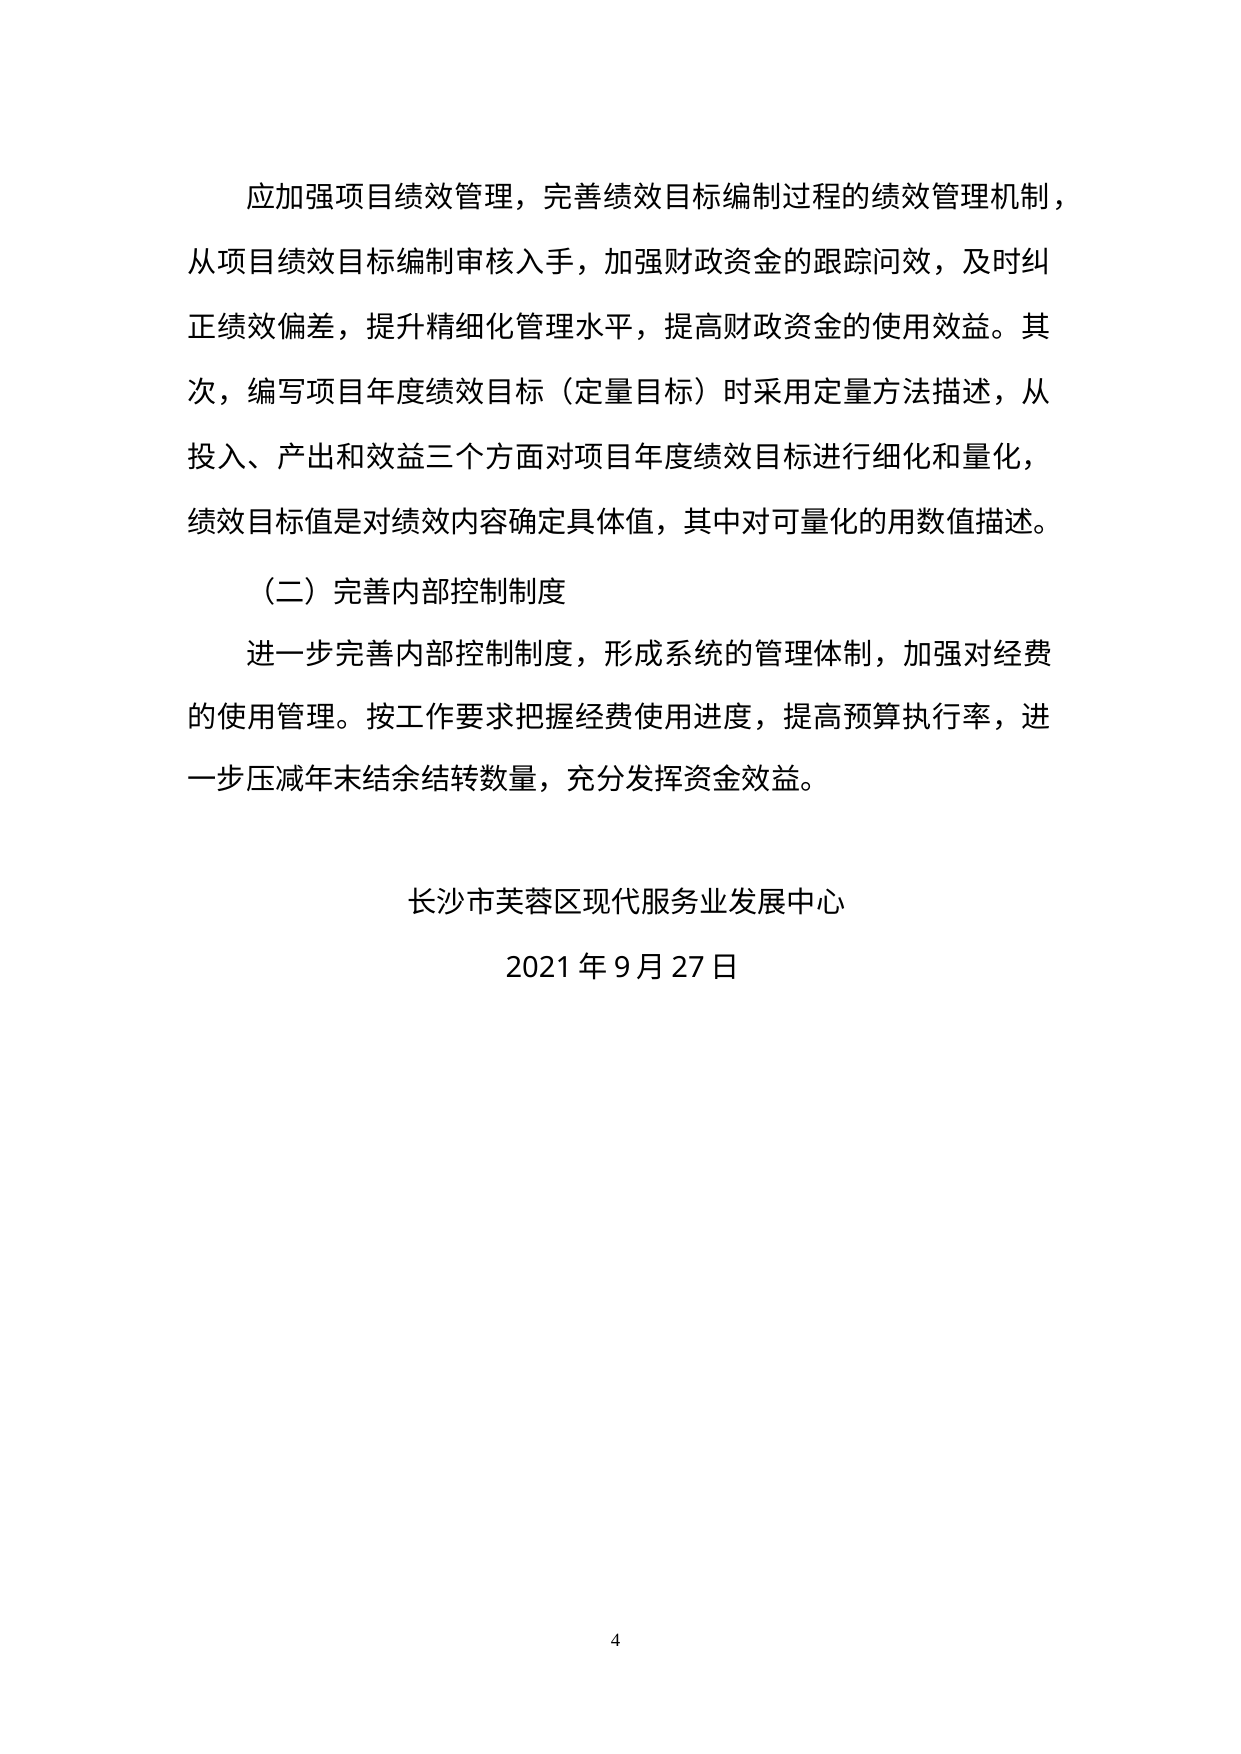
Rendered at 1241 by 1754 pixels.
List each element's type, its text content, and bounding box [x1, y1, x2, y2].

text 长沙市芙蓉区现代服务业发展中心 [187, 867, 1053, 932]
text 进一步完善内部控制制度，形成系统的管理体制，加强对经费的使用管理。按工作要求把握经费使用进度，提高预算执行率，进一步压减年末结余结转数量，充分发挥资金效益。 [187, 614, 1053, 802]
text 2021年9月27日 [187, 932, 1053, 997]
text 应加强项目绩效管理，完善绩效目标编制过程的绩效管理机制，从项目绩效目标编制审核入手，加强财政资金的跟踪问效，及时纠正绩效偏差，提升精细化管理水平，提高财政资金的使用效益。其次，编写项目年度绩效目标（定量目标）时采用定量方法描述，从投入、产出和效益三个方面对项目年度绩效目标进行细化和量化，绩效目标值是对绩效内容确定具体值，其中对可量化的用数值描述。 [187, 162, 1053, 552]
text （二）完善内部控制制度 [187, 552, 1053, 614]
